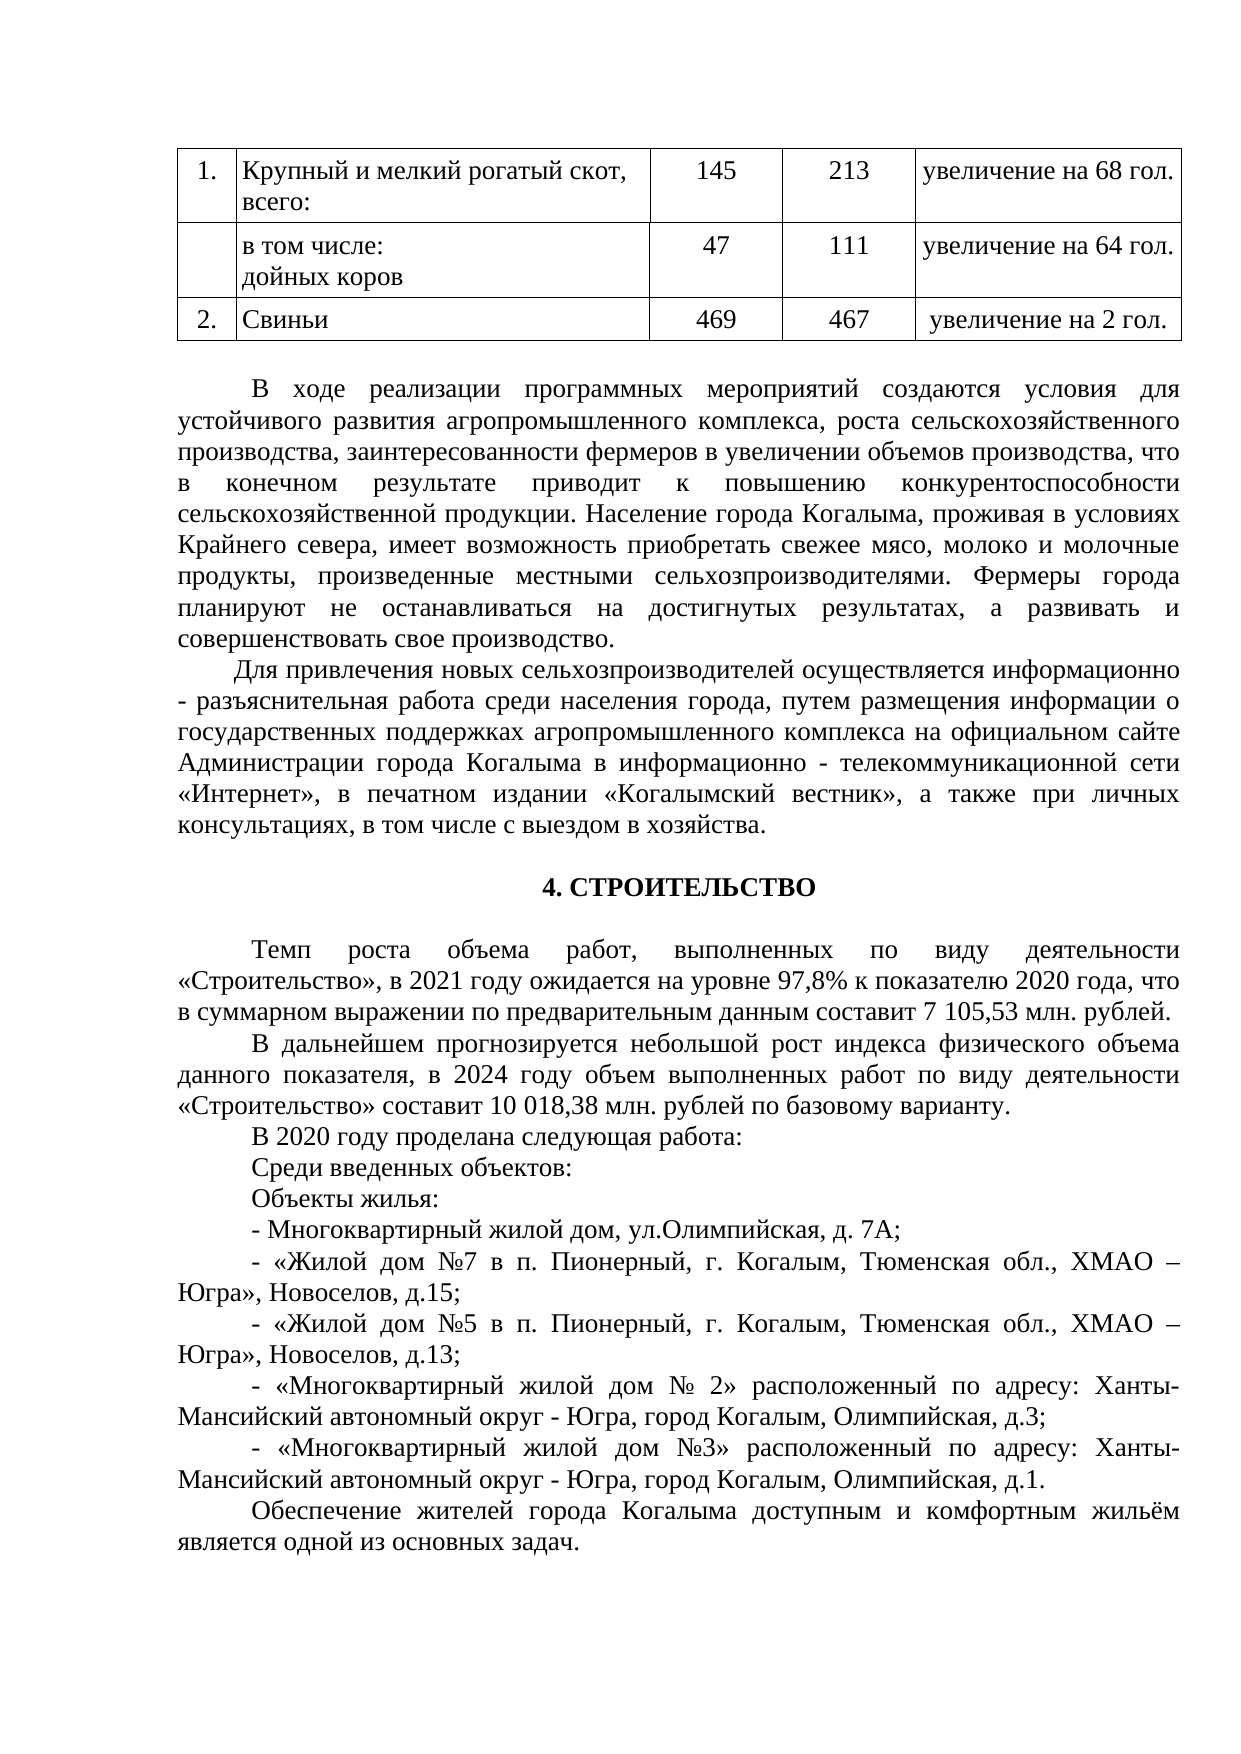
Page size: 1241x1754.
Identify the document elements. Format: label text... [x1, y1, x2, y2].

text - «Жилой дом №7 в п. Пионерный, г. Когалым, Тюменская обл., ХМАО – Югра», Новоселов, д.15; [177, 1245, 1181, 1307]
text - «Многоквартирный жилой дом № 2» расположенный по адресу: Ханты-Мансийский автономный округ - Югра, город Когалым, Олимпийская, д.3; [177, 1369, 1181, 1432]
table_cell 469 [650, 298, 782, 340]
text В 2020 году проделана следующая работа: [177, 1120, 1181, 1151]
table_cell в том числе: дойных коров [237, 223, 649, 297]
table_cell увеличение на 68 гол. [916, 149, 1181, 222]
subtitle 4. СТРОИТЕЛЬСТВО [177, 871, 1181, 902]
text Среди введенных объектов: [177, 1151, 1181, 1182]
table_cell [178, 223, 236, 297]
table_cell 467 [783, 298, 915, 340]
table_cell 111 [783, 223, 915, 297]
text Обеспечение жителей города Когалыма доступным и комфортным жильём является одной из основных задач. [177, 1494, 1181, 1556]
table_cell 213 [783, 149, 915, 222]
text Для привлечения новых сельхозпроизводителей осуществляется информационно - разъяснительная работа среди населения города, путем размещения информации о государственных поддержках агропромышленного комплекса на официальном сайте Администрации города Когалыма в информационно - телекоммуникационной сети «Интернет», в печатном издании «Когалымский вестник», а также при личных консультациях, в том числе с выездом в хозяйства. [177, 653, 1181, 840]
text - «Многоквартирный жилой дом №3» расположенный по адресу: Ханты-Мансийский автономный округ - Югра, город Когалым, Олимпийская, д.1. [177, 1432, 1181, 1494]
text Темп роста объема работ, выполненных по виду деятельности «Строительство», в 2021 году ожидается на уровне 97,8% к показателю 2020 года, что в суммарном выражении по предварительным данным составит 7 105,53 млн. рублей. [177, 933, 1181, 1027]
table_cell 2. [178, 298, 236, 340]
text Объекты жилья: [177, 1182, 1181, 1213]
table_cell 1. [178, 149, 236, 222]
table_cell увеличение на 2 гол. [916, 298, 1181, 340]
table_cell увеличение на 64 гол. [916, 223, 1181, 297]
text - Многоквартирный жилой дом, ул.Олимпийская, д. 7А; [177, 1213, 1181, 1245]
text В ходе реализации программных мероприятий создаются условия для устойчивого развития агропромышленного комплекса, роста сельскохозяйственного производства, заинтересованности фермеров в увеличении объемов производства, что в конечном результате приводит к повышению конкурентоспособности сельскохозяйственной продукции. Население города Когалыма, проживая в условиях Крайнего севера, имеет возможность приобретать свежее мясо, молоко и молочные продукты, произведенные местными сельхозпроизводителями. Фермеры города планируют не останавливаться на достигнутых результатах, а развивать и совершенствовать свое производство. [177, 373, 1181, 653]
table_cell Крупный и мелкий рогатый скот, всего: [237, 149, 650, 222]
table_cell 145 [651, 149, 782, 222]
table_cell Свиньи [237, 298, 649, 340]
text В дальнейшем прогнозируется небольшой рост индекса физического объема данного показателя, в 2024 году объем выполненных работ по виду деятельности «Строительство» составит 10 018,38 млн. рублей по базовому варианту. [177, 1027, 1181, 1120]
text - «Жилой дом №5 в п. Пионерный, г. Когалым, Тюменская обл., ХМАО – Югра», Новоселов, д.13; [177, 1307, 1181, 1369]
table_cell 47 [650, 223, 782, 297]
